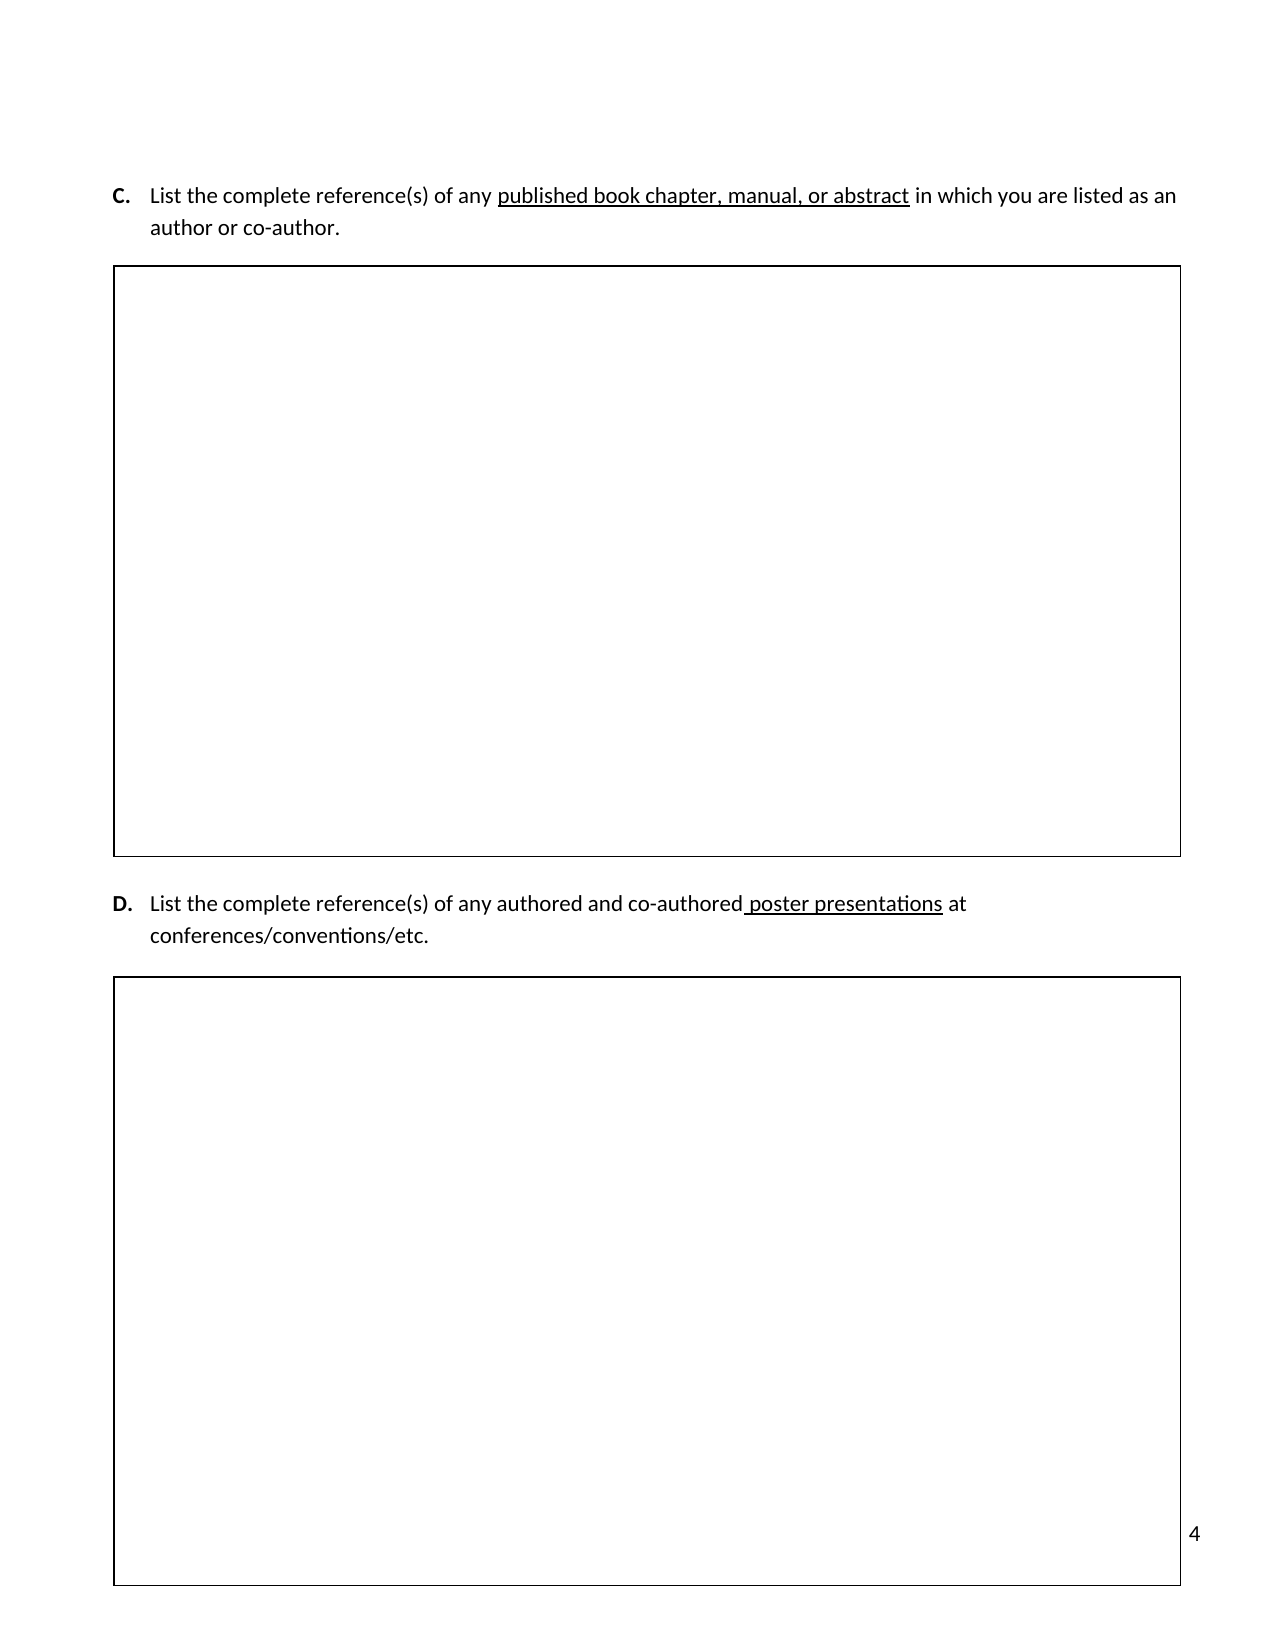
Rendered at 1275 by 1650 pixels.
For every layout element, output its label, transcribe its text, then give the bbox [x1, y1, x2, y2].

list List the complete reference(s) of any published book chapter, manual, or abstract in which you are listed as an author or co-author. [112, 181, 1200, 241]
list List the complete reference(s) of any authored and co-authored poster presentations at conferences/conventions/etc. [112, 889, 1200, 949]
